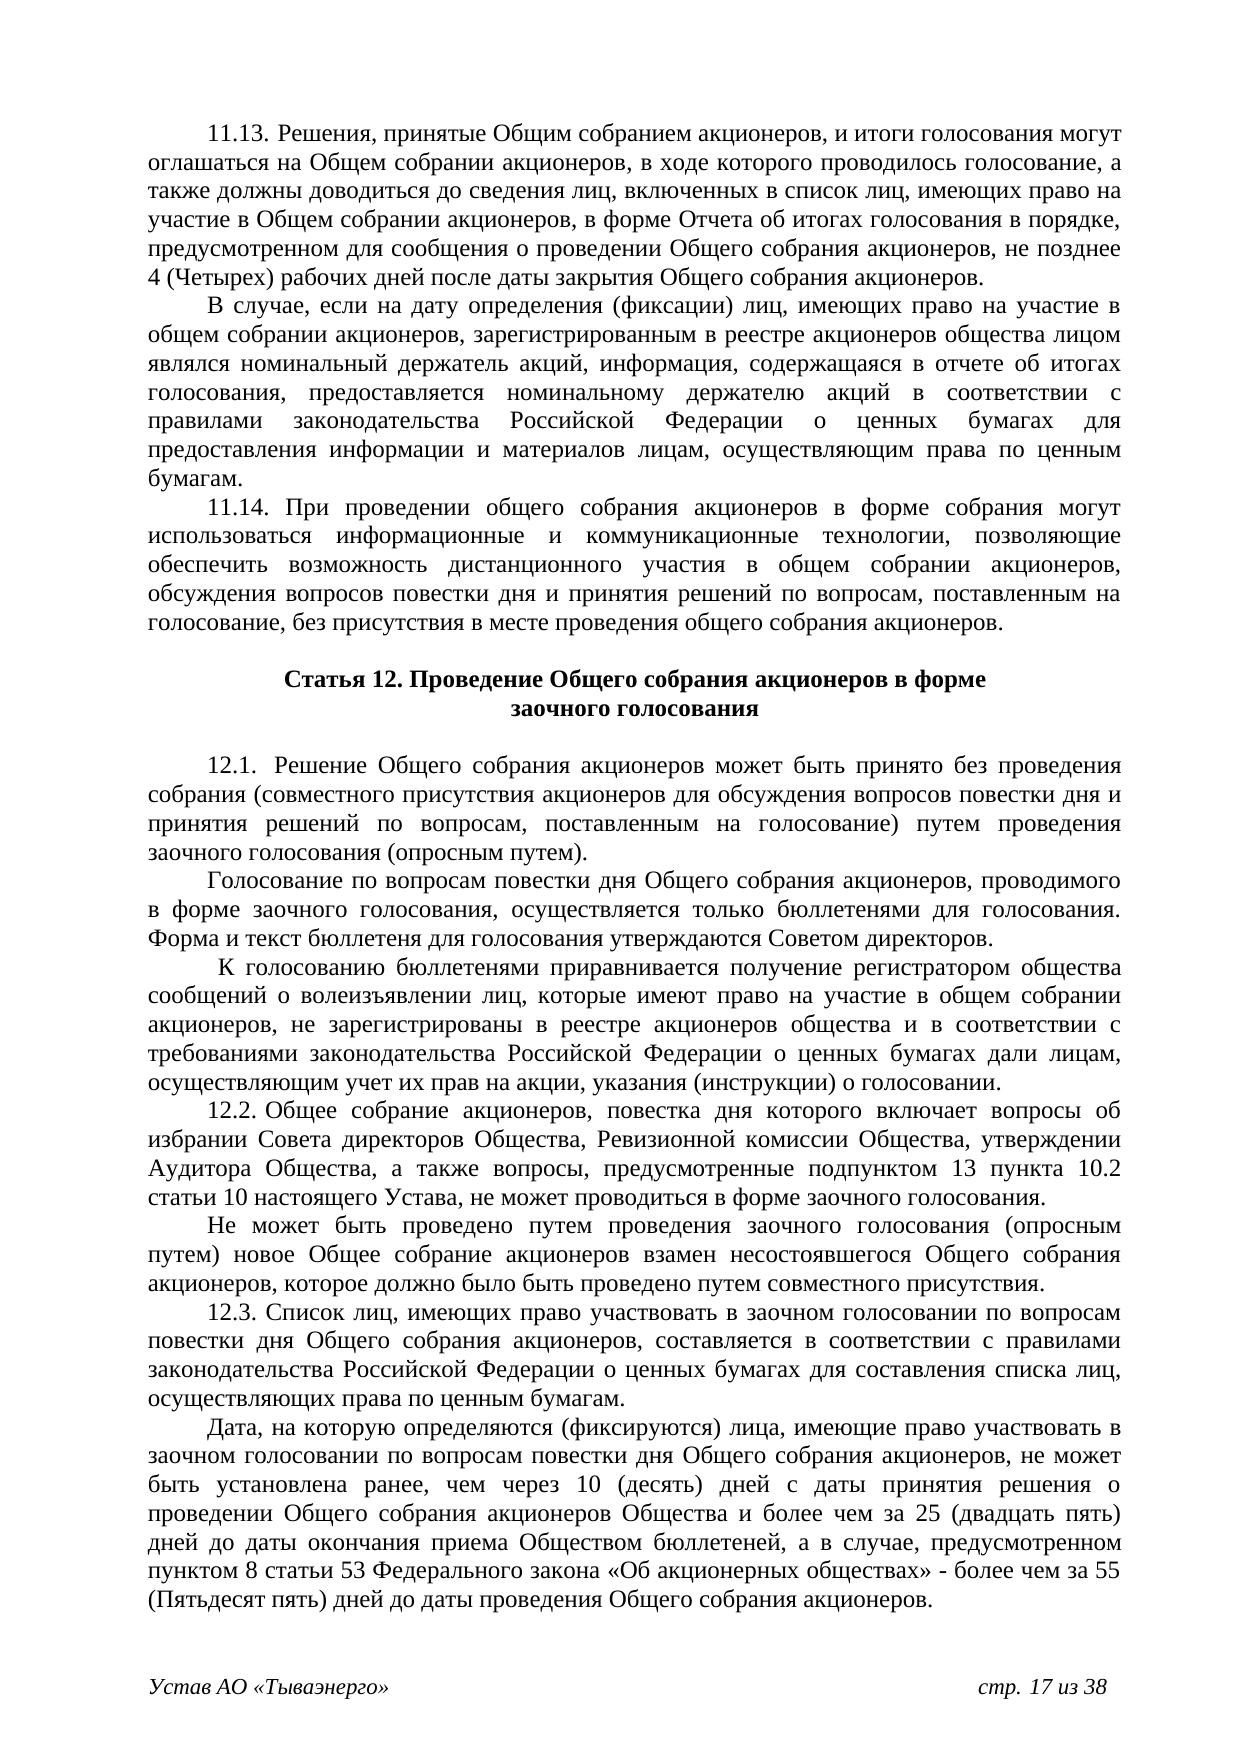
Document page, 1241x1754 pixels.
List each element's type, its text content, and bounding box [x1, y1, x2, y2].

list Решения, принятые Общим собранием акционеров, и итоги голосования могут оглашаться на Общем собрании акционеров, в ходе которого проводилось голосование, а также должны доводиться до сведения лиц, включенных в список лиц, имеющих право на участие в Общем собрании акционеров, в форме Отчета об итогах голосования в порядке, предусмотренном для сообщения о проведении Общего собрания акционеров, не позднее 4 (Четырех) рабочих дней после даты закрытия Общего собрания акционеров. [148, 118, 1122, 291]
list Решение Общего собрания акционеров может быть принято без проведения собрания (совместного присутствия акционеров для обсуждения вопросов повестки дня и принятия решений по вопросам, поставленным на голосование) путем проведения заочного голосования (опросным путем). [148, 751, 1122, 866]
text К голосованию бюллетенями приравнивается получение регистратором общества сообщений о волеизъявлении лиц, которые имеют право на участие в общем собрании акционеров, не зарегистрированы в реестре акционеров общества и в соответствии с требованиями законодательства Российской Федерации о ценных бумагах дали лицам, осуществляющим учет их прав на акции, указания (инструкции) о голосовании. [148, 952, 1122, 1096]
list Общее собрание акционеров, повестка дня которого включает вопросы об избрании Совета директоров Общества, Ревизионной комиссии Общества, утверждении Аудитора Общества, а также вопросы, предусмотренные подпунктом 13 пункта 10.2 статьи 10 настоящего Устава, не может проводиться в форме заочного голосования. [148, 1096, 1122, 1211]
text Дата, на которую определяются (фиксируются) лица, имеющие право участвовать в заочном голосовании по вопросам повестки дня Общего собрания акционеров, не может быть установлена ранее, чем через 10 (десять) дней с даты принятия решения о проведении Общего собрания акционеров Общества и более чем за 25 (двадцать пять) дней до даты окончания приема Обществом бюллетеней, а в случае, предусмотренном пунктом 8 статьи 53 Федерального закона «Об акционерных обществах» - более чем за 55 (Пятьдесят пять) дней до даты проведения Общего собрания акционеров. [148, 1412, 1122, 1613]
text Не может быть проведено путем проведения заочного голосования (опросным путем) новое Общее собрание акционеров взамен несостоявшегося Общего собрания акционеров, которое должно было быть проведено путем совместного присутствия. [148, 1211, 1122, 1297]
text В случае, если на дату определения (фиксации) лиц, имеющих право на участие в общем собрании акционеров, зарегистрированным в реестре акционеров общества лицом являлся номинальный держатель акций, информация, содержащаяся в отчете об итогах голосования, предоставляется номинальному держателю акций в соответствии с правилами законодательства Российской Федерации о ценных бумагах для предоставления информации и материалов лицам, осуществляющим права по ценным бумагам. [148, 291, 1122, 492]
text 12.3. Список лиц, имеющих право участвовать в заочном голосовании по вопросам повестки дня Общего собрания акционеров, составляется в соответствии с правилами законодательства Российской Федерации о ценных бумагах для составления списка лиц, осуществляющих права по ценным бумагам. [148, 1297, 1122, 1412]
text Голосование по вопросам повестки дня Общего собрания акционеров, проводимого в форме заочного голосования, осуществляется только бюллетенями для голосования. Форма и текст бюллетеня для голосования утверждаются Советом директоров. [148, 866, 1122, 952]
text заочного голосования [148, 693, 1122, 722]
text Статья 12. Проведение Общего собрания акционеров в форме [148, 664, 1122, 693]
text 11.14. При проведении общего собрания акционеров в форме собрания могут использоваться информационные и коммуникационные технологии, позволяющие обеспечить возможность дистанционного участия в общем собрании акционеров, обсуждения вопросов повестки дня и принятия решений по вопросам, поставленным на голосование, без присутствия в месте проведения общего собрания акционеров. [148, 492, 1122, 636]
